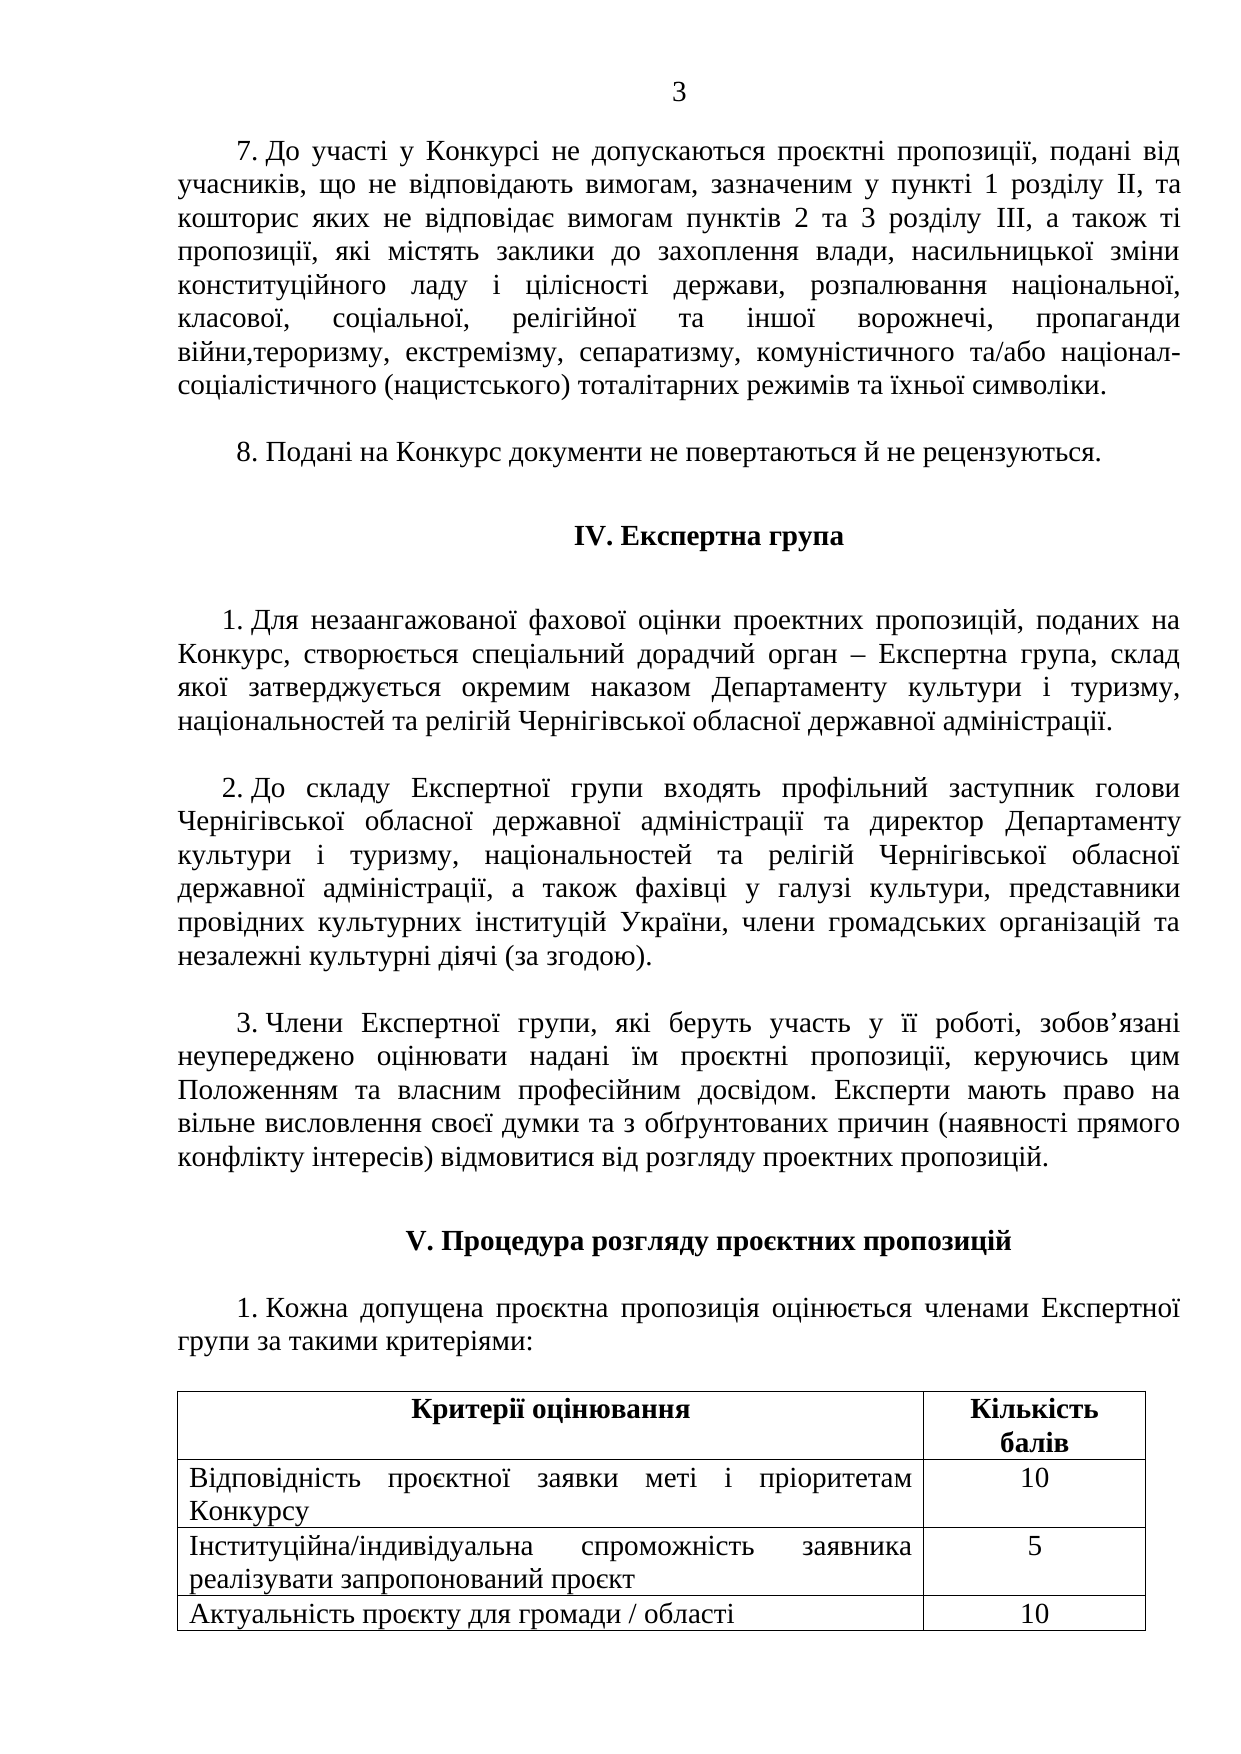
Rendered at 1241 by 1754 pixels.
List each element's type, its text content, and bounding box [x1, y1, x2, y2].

table_cell Інституційна/індивідуальна спроможність заявника реалізувати запропонований проєкт [178, 1528, 923, 1595]
table_header Кількість балів [924, 1392, 1145, 1459]
text 7. До участі у Конкурсі не допускаються проєктні пропозиції, подані від учасників, що не відповідають вимогам, зазначеним у пункті 1 розділу II, та кошторис яких не відповідає вимогам пунктів 2 та 3 розділу III, а також ті пропозиції, які містять заклики до захоплення влади, насильницької зміни конституційного ладу і цілісності держави, розпалювання національної, класової, соціальної, релігійної та іншої ворожнечі, пропаганди війни,тероризму, екстремізму, сепаратизму, комуністичного та/або націонал-соціалістичного (нацистського) тоталітарних режимів та їхньої символіки. [177, 133, 1181, 401]
table_cell 10 [924, 1460, 1145, 1527]
text IV. Експертна група [177, 518, 1181, 552]
text V. Процедура розгляду проєктних пропозицій [177, 1223, 1181, 1256]
table_cell 10 [924, 1596, 1145, 1629]
table_cell Актуальність проєкту для громади / області [178, 1596, 923, 1629]
table_cell 5 [924, 1528, 1145, 1595]
text 8. Подані на Конкурс документи не повертаються й не рецензуються. [177, 434, 1181, 468]
table_cell Відповідність проєктної заявки меті і пріоритетам Конкурсу [178, 1460, 923, 1527]
text 2. До складу Експертної групи входять профільний заступник голови Чернігівської обласної державної адміністрації та директор Департаменту культури і туризму, національностей та релігій Чернігівської обласної державної адміністрації, а також фахівці у галузі культури, представники провідних культурних інституцій України, члени громадських організацій та незалежні культурні діячі (за згодою). [177, 770, 1181, 971]
text 1. Для незаангажованої фахової оцінки проектних пропозицій, поданих на Конкурс, створюється спеціальний дорадчий орган – Експертна група, склад якої затверджується окремим наказом Департаменту культури і туризму, національностей та релігій Чернігівської обласної державної адміністрації. [177, 602, 1181, 736]
text 3. Члени Експертної групи, які беруть участь у її роботі, зобов’язані неупереджено оцінювати надані їм проєктні пропозиції, керуючись цим Положенням та власним професійним досвідом. Експерти мають право на вільне висловлення своєї думки та з обґрунтованих причин (наявності прямого конфлікту інтересів) відмовитися від розгляду проектних пропозицій. [177, 1005, 1181, 1172]
text 1. Кожна допущена проєктна пропозиція оцінюється членами Експертної групи за такими критеріями: [177, 1290, 1181, 1357]
table_header Критерії оцінювання [178, 1392, 923, 1459]
